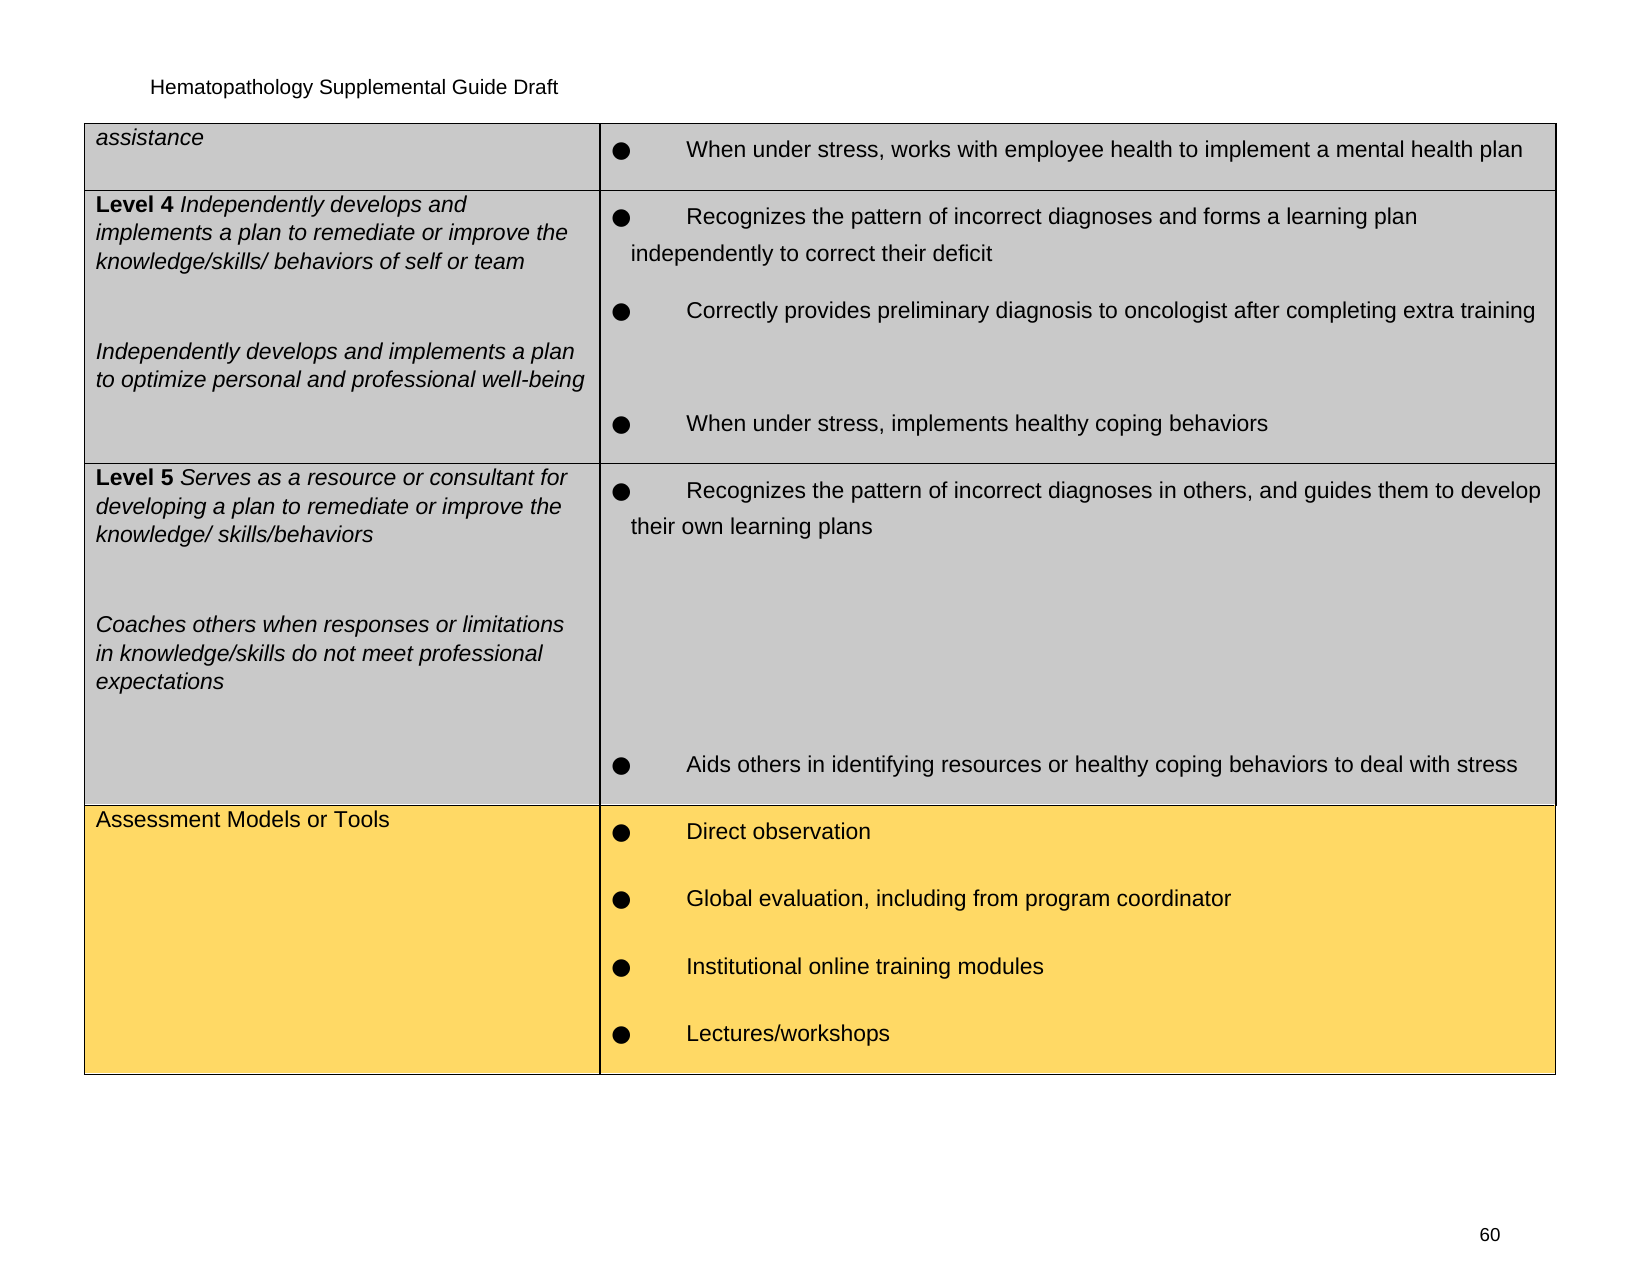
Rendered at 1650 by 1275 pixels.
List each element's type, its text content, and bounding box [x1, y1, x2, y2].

table_cell Level 5 Serves as a resource or consultant for developing a plan to remediate or improve the knowledge/ skills/behaviors Coaches others when responses or limitations in knowledge/skills do not meet professional expectations [85, 464, 599, 804]
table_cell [85, 124, 599, 190]
table_cell Recognizes the pattern of incorrect diagnoses and forms a learning plan independently to correct their deficit Correctly provides preliminary diagnosis to oncologist after completing extra training When under stress, implements healthy coping behaviors [601, 191, 1555, 463]
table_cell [601, 124, 1555, 190]
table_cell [85, 806, 599, 1073]
table_cell Level 4 Independently develops and implements a plan to remediate or improve the knowledge/skills/ behaviors of self or team Independently develops and implements a plan to optimize personal and professional well-being [85, 191, 599, 463]
table_cell Recognizes the pattern of incorrect diagnoses in others, and guides them to develop their own learning plans Aids others in identifying resources or healthy coping behaviors to deal with stress [601, 464, 1555, 804]
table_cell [601, 805, 1555, 1073]
